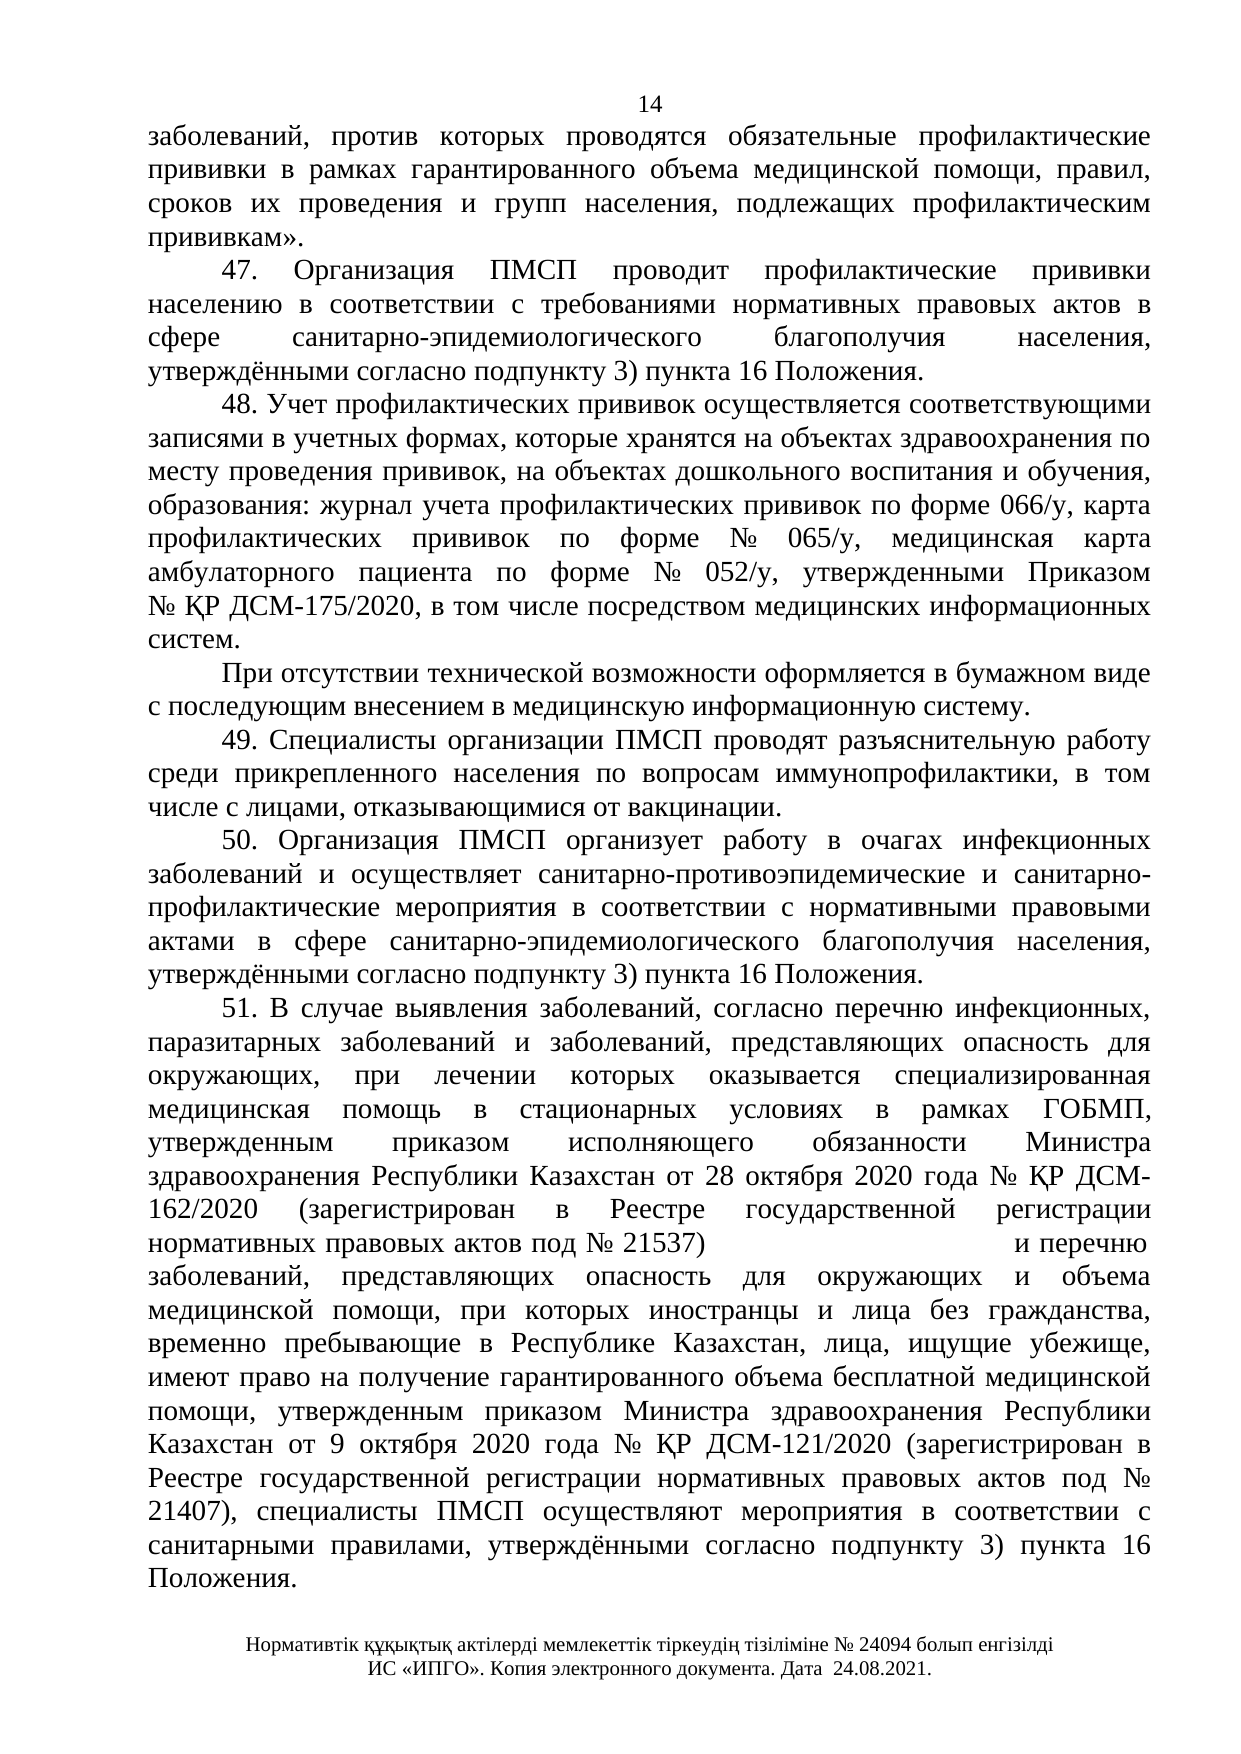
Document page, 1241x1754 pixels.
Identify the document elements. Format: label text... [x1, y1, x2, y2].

text 49. Специалисты организации ПМСП проводят разъяснительную работу среди прикрепленного населения по вопросам иммунопрофилактики, в том числе с лицами, отказывающимися от вакцинации. [148, 722, 1152, 822]
text 47. Организация ПМСП проводит профилактические прививки населению в соответствии с требованиями нормативных правовых актов в сфере санитарно-эпидемиологического благополучия населения, утверждёнными согласно подпункту 3) пункта 16 Положения. [148, 252, 1152, 386]
text 50. Организация ПМСП организует работу в очагах инфекционных заболеваний и осуществляет санитарно-противоэпидемические и санитарно-профилактические мероприятия в соответствии с нормативными правовыми актами в сфере санитарно-эпидемиологического благополучия населения, утверждёнными согласно подпункту 3) пункта 16 Положения. [148, 822, 1152, 990]
text При отсутствии технической возможности оформляется в бумажном виде с последующим внесением в медицинскую информационную систему. [148, 655, 1152, 722]
text 51. В случае выявления заболеваний, согласно перечню инфекционных, паразитарных заболеваний и заболеваний, представляющих опасность для окружающих, при лечении которых оказывается специализированная медицинская помощь в стационарных условиях в рамках ГОБМП, утвержденным приказом исполняющего обязанности Министра здравоохранения Республики Казахстан от 28 октября 2020 года № ҚР ДСМ-162/2020 (зарегистрирован в Реестре государственной регистрации нормативных правовых актов под № 21537) и перечню заболеваний, представляющих опасность для окружающих и объема медицинской помощи, при которых иностранцы и лица без гражданства, временно пребывающие в Республике Казахстан, лица, ищущие убежище, имеют право на получение гарантированного объема бесплатной медицинской помощи, утвержденным приказом Министра здравоохранения Республики Казахстан от 9 октября 2020 года № ҚР ДСМ-121/2020 (зарегистрирован в Реестре государственной регистрации нормативных правовых актов под № 21407), специалисты ПМСП осуществляют мероприятия в соответствии с санитарными правилами, утверждёнными согласно подпункту 3) пункта 16 Положения. [148, 990, 1152, 1594]
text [148, 118, 1152, 252]
text 48. Учет профилактических прививок осуществляется соответствующими записями в учетных формах, которые хранятся на объектах здравоохранения по месту проведения прививок, на объектах дошкольного воспитания и обучения, образования: журнал учета профилактических прививок по форме 066/у, карта профилактических прививок по форме № 065/у, медицинская карта амбулаторного пациента по форме № 052/у, утвержденными Приказом № ҚР ДСМ-175/2020, в том числе посредством медицинских информационных систем. [148, 386, 1152, 655]
